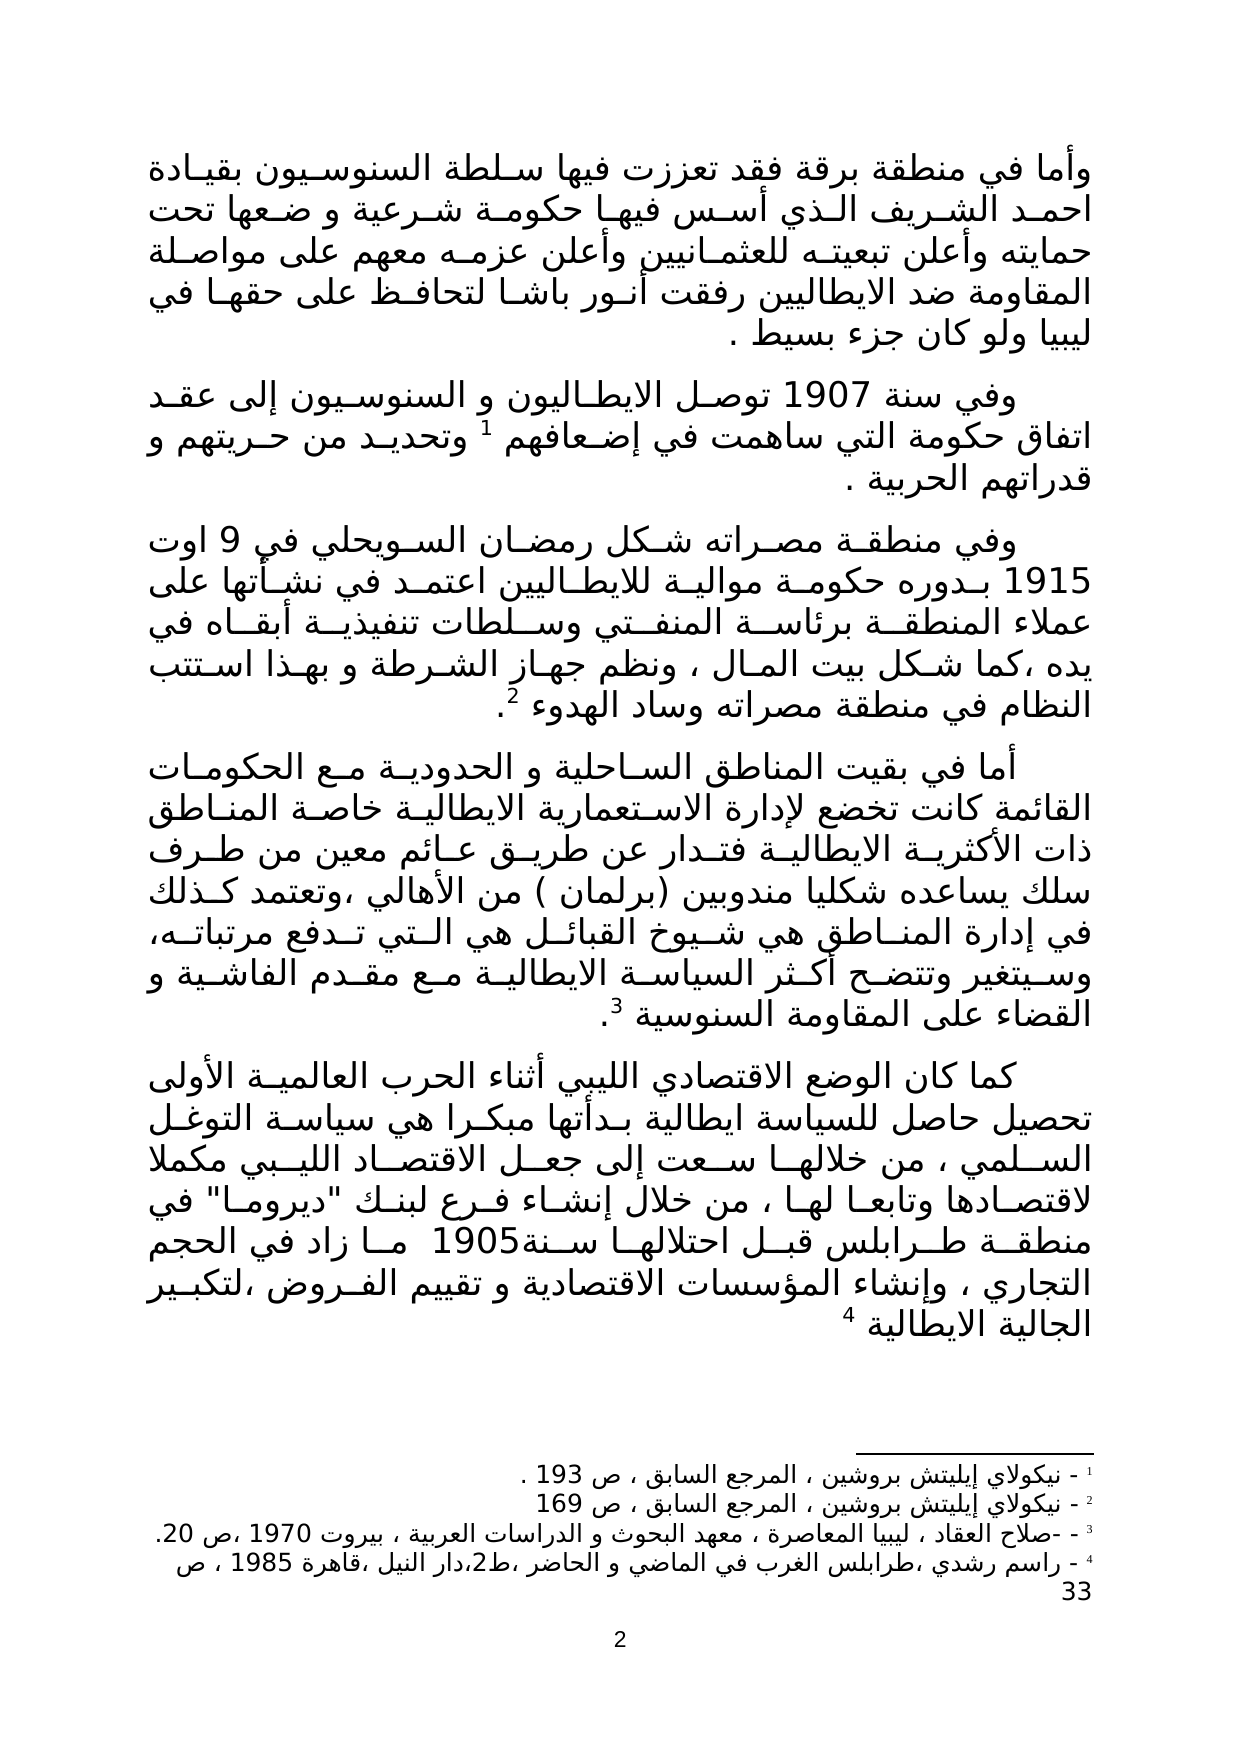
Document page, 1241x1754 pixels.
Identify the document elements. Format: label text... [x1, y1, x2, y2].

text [148, 148, 1093, 354]
text كما كان الوضع الاقتصادي الليبي أثناء الحرب العالمية الأولى تحصيل حاصل للسياسة ايطالية بدأتها مبكرا هي سياسة التوغل السلمي ، من خلالها سعت إلى جعل الاقتصاد الليبي مكملا لاقتصادها وتابعا لها ، من خلال إنشاء فرع لبنك "ديروما" في منطقة طرابلس قبل احتلالها سنة1905 ما زاد في الحجم التجاري ، وإنشاء المؤسسات الاقتصادية و تقييم الفروض ،لتكبير الجالية الايطالية [148, 1056, 1093, 1345]
text وفي منطقة مصراته شكل رمضان السويحلي في 9 اوت 1915 بدوره حكومة موالية للايطاليين اعتمد في نشأتها على عملاء المنطقة برئاسة المنفتي وسلطات تنفيذية أبقاه في يده ،كما شكل بيت المال ، ونظم جهاز الشرطة و بهذا استتب النظام في منطقة مصراته وساد الهدوء . [148, 519, 1093, 726]
text وفي سنة 1907 توصل الايطاليون و السنوسيون إلى عقد اتفاق حكومة التي ساهمت في إضعافهم وتحديد من حريتهم و قدراتهم الحربية . [148, 375, 1093, 498]
text أما في بقيت المناطق الساحلية و الحدودية مع الحكومات القائمة كانت تخضع لإدارة الاستعمارية الايطالية خاصة المناطق ذات الأكثرية الايطالية فتدار عن طريق عائم معين من طرف سلك يساعده شكليا مندوبين (برلمان ) من الأهالي ،وتعتمد كذلك في إدارة المناطق هي شيوخ القبائل هي التي تدفع مرتباته، وسيتغير وتتضح أكثر السياسة الايطالية مع مقدم الفاشية و القضاء على المقاومة السنوسية . [148, 746, 1093, 1035]
